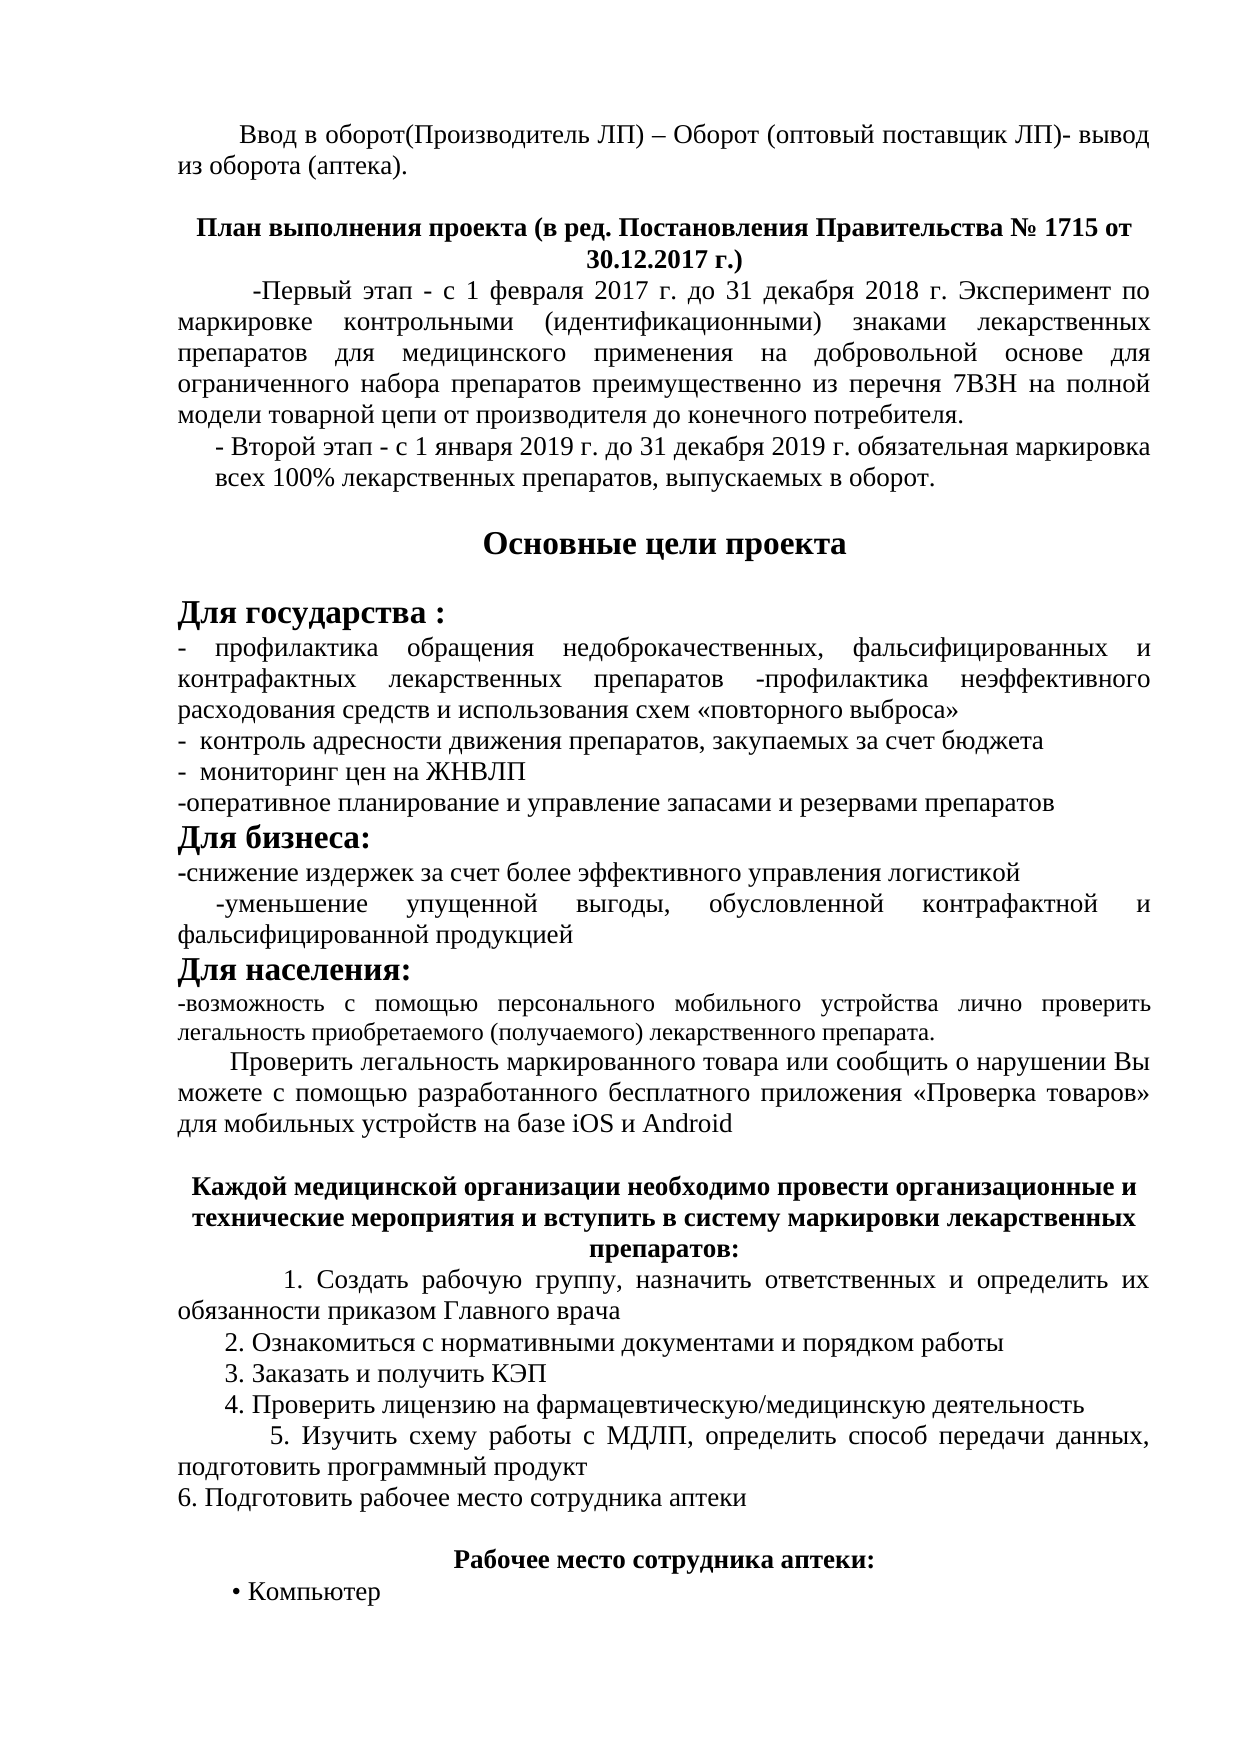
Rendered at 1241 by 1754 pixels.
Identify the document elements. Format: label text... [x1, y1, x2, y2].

text - профилактика обращения недоброкачественных, фальсифицированных и контрафактных лекарственных препаратов -профилактика неэффективного расходования средств и использования схем «повторного выброса» [177, 631, 1152, 724]
text 6. Подготовить рабочее место сотрудника аптеки [177, 1481, 1152, 1512]
text Для бизнеса: [177, 818, 1152, 856]
text 5. Изучить схему работы с МДЛП, определить способ передачи данных, подготовить программный продукт [177, 1419, 1152, 1481]
text -снижение издержек за счет более эффективного управления логистикой [177, 856, 1152, 887]
text 3. Заказать и получить КЭП [177, 1357, 1152, 1388]
text Каждой медицинской организации необходимо провести организационные и технические мероприятия и вступить в систему маркировки лекарственных препаратов: [177, 1170, 1152, 1263]
text - Второй этап - с 1 января 2019 г. до 31 декабря 2019 г. обязательная маркировка всех 100% лекарственных препаратов, выпускаемых в оборот. [215, 429, 1152, 492]
text План выполнения проекта (в ред. Постановления Правительства № 1715 от 30.12.2017 г.) [177, 212, 1152, 274]
text Для государства : [177, 592, 1152, 631]
text -Первый этап - с 1 февраля 2017 г. до 31 декабря 2018 г. Эксперимент по маркировке контрольными (идентификационными) знаками лекарственных препаратов для медицинского применения на добровольной основе для ограниченного набора препаратов преимущественно из перечня 7ВЗН на полной модели товарной цепи от производителя до конечного потребителя. [177, 274, 1152, 429]
text - контроль адресности движения препаратов, закупаемых за счет бюджета [177, 724, 1152, 755]
text 1. Создать рабочую группу, назначить ответственных и определить их обязанности приказом Главного врача [177, 1263, 1152, 1326]
text Для населения: [177, 949, 1152, 988]
text - мониторинг цен на ЖНВЛП [177, 755, 1152, 787]
text -оперативное планирование и управление запасами и резервами препаратов [177, 787, 1152, 818]
text 4. Проверить лицензию на фармацевтическую/медицинскую деятельность [177, 1388, 1152, 1419]
text Рабочее место сотрудника аптеки: [177, 1544, 1152, 1575]
text Основные цели проекта [177, 523, 1152, 561]
text -возможность с помощью персонального мобильного устройства лично проверить легальность приобретаемого (получаемого) лекарственного препарата. [177, 988, 1152, 1045]
text 2. Ознакомиться с нормативными документами и порядком работы [177, 1326, 1152, 1357]
text Ввод в оборот(Производитель ЛП) – Оборот (оптовый поставщик ЛП)- вывод из оборота (аптека). [177, 118, 1152, 180]
text Проверить легальность маркированного товара или сообщить о нарушении Вы можете с помощью разработанного бесплатного приложения «Проверка товаров» для мобильных устройств на базе iOS и Android [177, 1045, 1152, 1139]
text • Компьютер [177, 1575, 1152, 1606]
text -уменьшение упущенной выгоды, обусловленной контрафактной и фальсифицированной продукцией [177, 887, 1152, 949]
